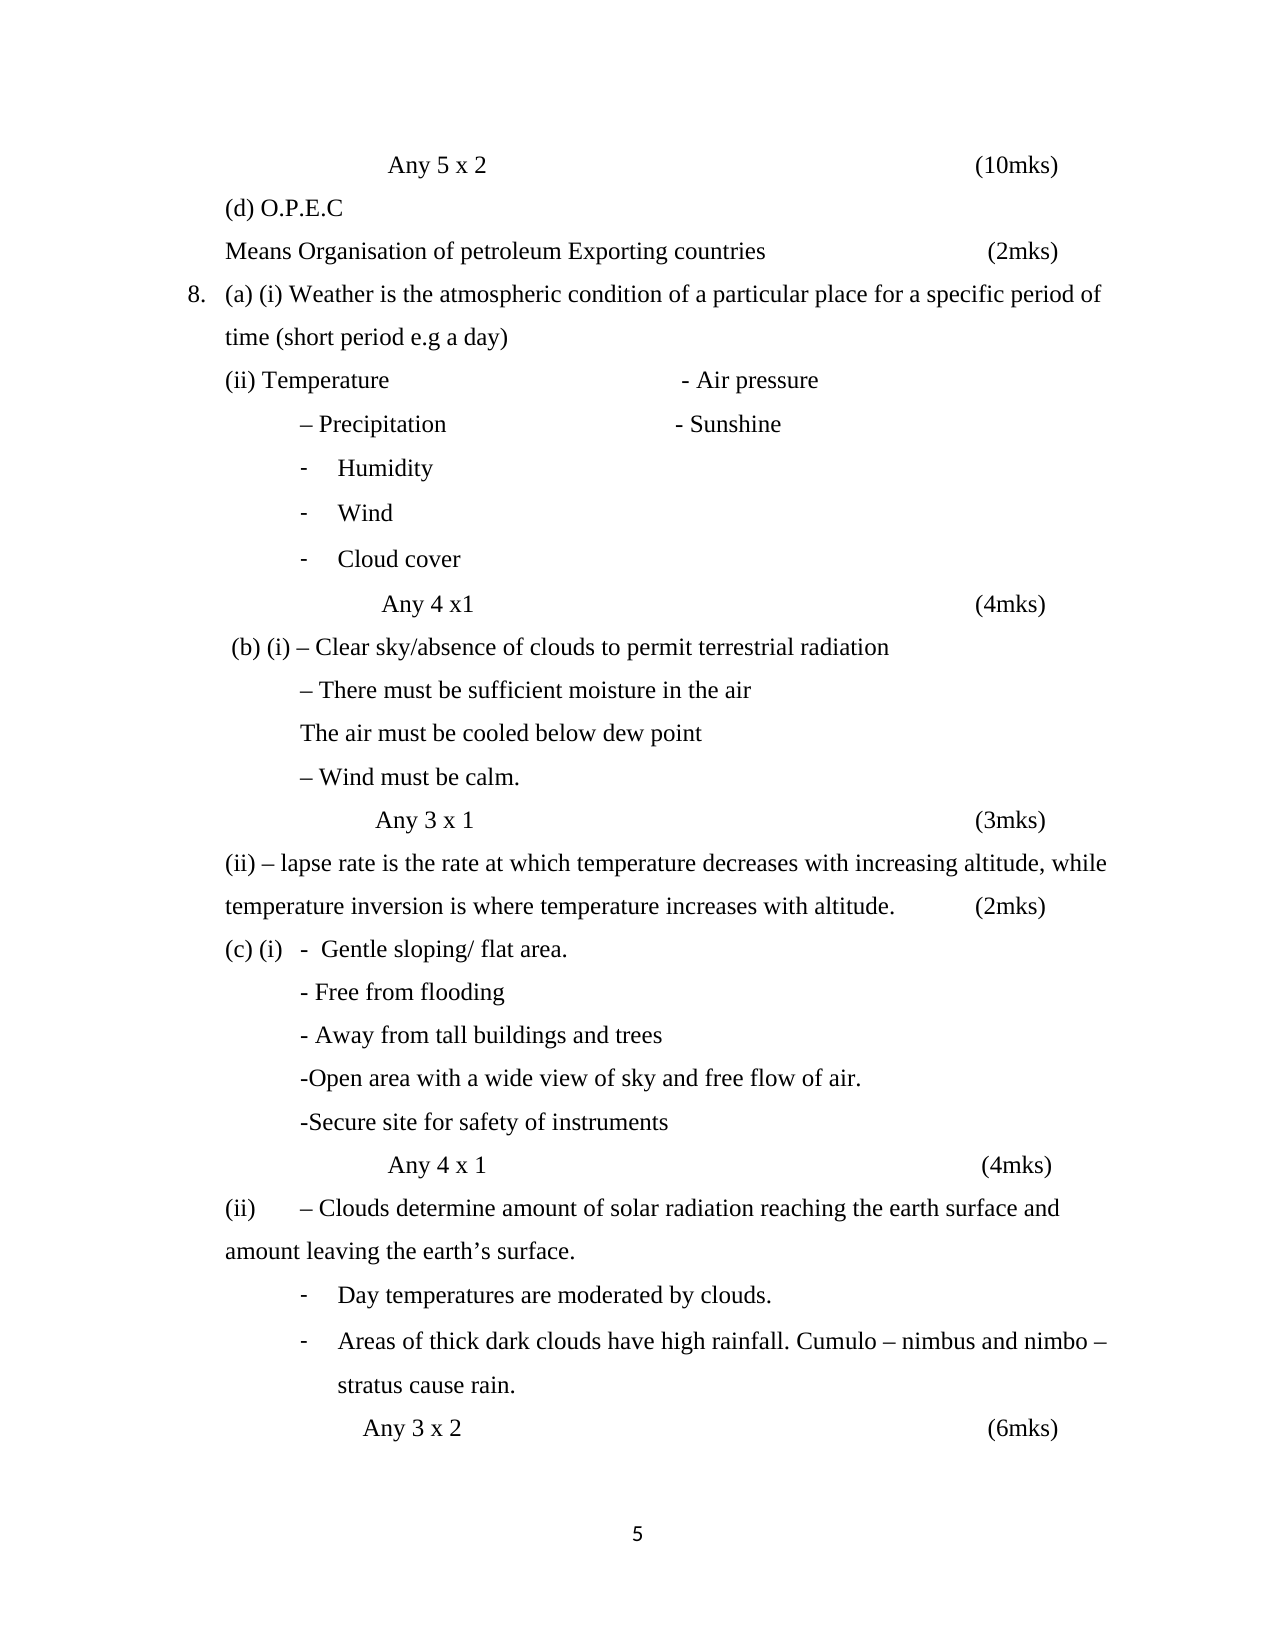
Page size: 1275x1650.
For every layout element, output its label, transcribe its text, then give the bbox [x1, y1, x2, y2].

list (ii) – Clouds determine amount of solar radiation reaching the earth surface and amount leaving the earth’s surface. [225, 1193, 1125, 1265]
list Any 3 x 1 (3mks) [300, 805, 1125, 833]
list (c) (i) - Gentle sloping/ flat area. [225, 934, 1125, 963]
list – There must be sufficient moisture in the air [300, 675, 1125, 704]
list Any 3 x 2 (6mks) [262, 1413, 1125, 1442]
list (ii) – lapse rate is the rate at which temperature decreases with increasing altitude, while temperature inversion is where temperature increases with altitude. (2mks) [225, 848, 1125, 920]
list Day temperatures are moderated by clouds. [300, 1279, 1125, 1309]
list Any 4 x 1 (4mks) [300, 1150, 1125, 1178]
list -Open area with a wide view of sky and free flow of air. [225, 1063, 1125, 1092]
list Areas of thick dark clouds have high rainfall. Cumulo – nimbus and nimbo – stratus cause rain. [300, 1325, 1125, 1398]
list Means Organisation of petroleum Exporting countries (2mks) [225, 236, 1125, 265]
list Any 4 x1 (4mks) [375, 589, 1125, 618]
list - Away from tall buildings and trees [225, 1020, 1125, 1049]
list (a) (i) Weather is the atmospheric condition of a particular place for a specific period of time (short period e.g a day) [187, 279, 1125, 351]
list Any 5 x 2 (10mks) [300, 150, 1125, 179]
list - Free from flooding [225, 977, 1125, 1006]
list Humidity [300, 452, 1125, 482]
list – Precipitation - Sunshine [225, 409, 1125, 437]
list -Secure site for safety of instruments [225, 1107, 1125, 1135]
list Cloud cover [300, 543, 1125, 574]
list (b) (i) – Clear sky/absence of clouds to permit terrestrial radiation [225, 632, 1125, 661]
list The air must be cooled below dew point [300, 718, 1125, 747]
list (ii) Temperature - Air pressure [225, 366, 1125, 394]
list – Wind must be calm. [300, 762, 1125, 790]
list (d) O.P.E.C [225, 193, 1125, 222]
list Wind [300, 498, 1125, 528]
